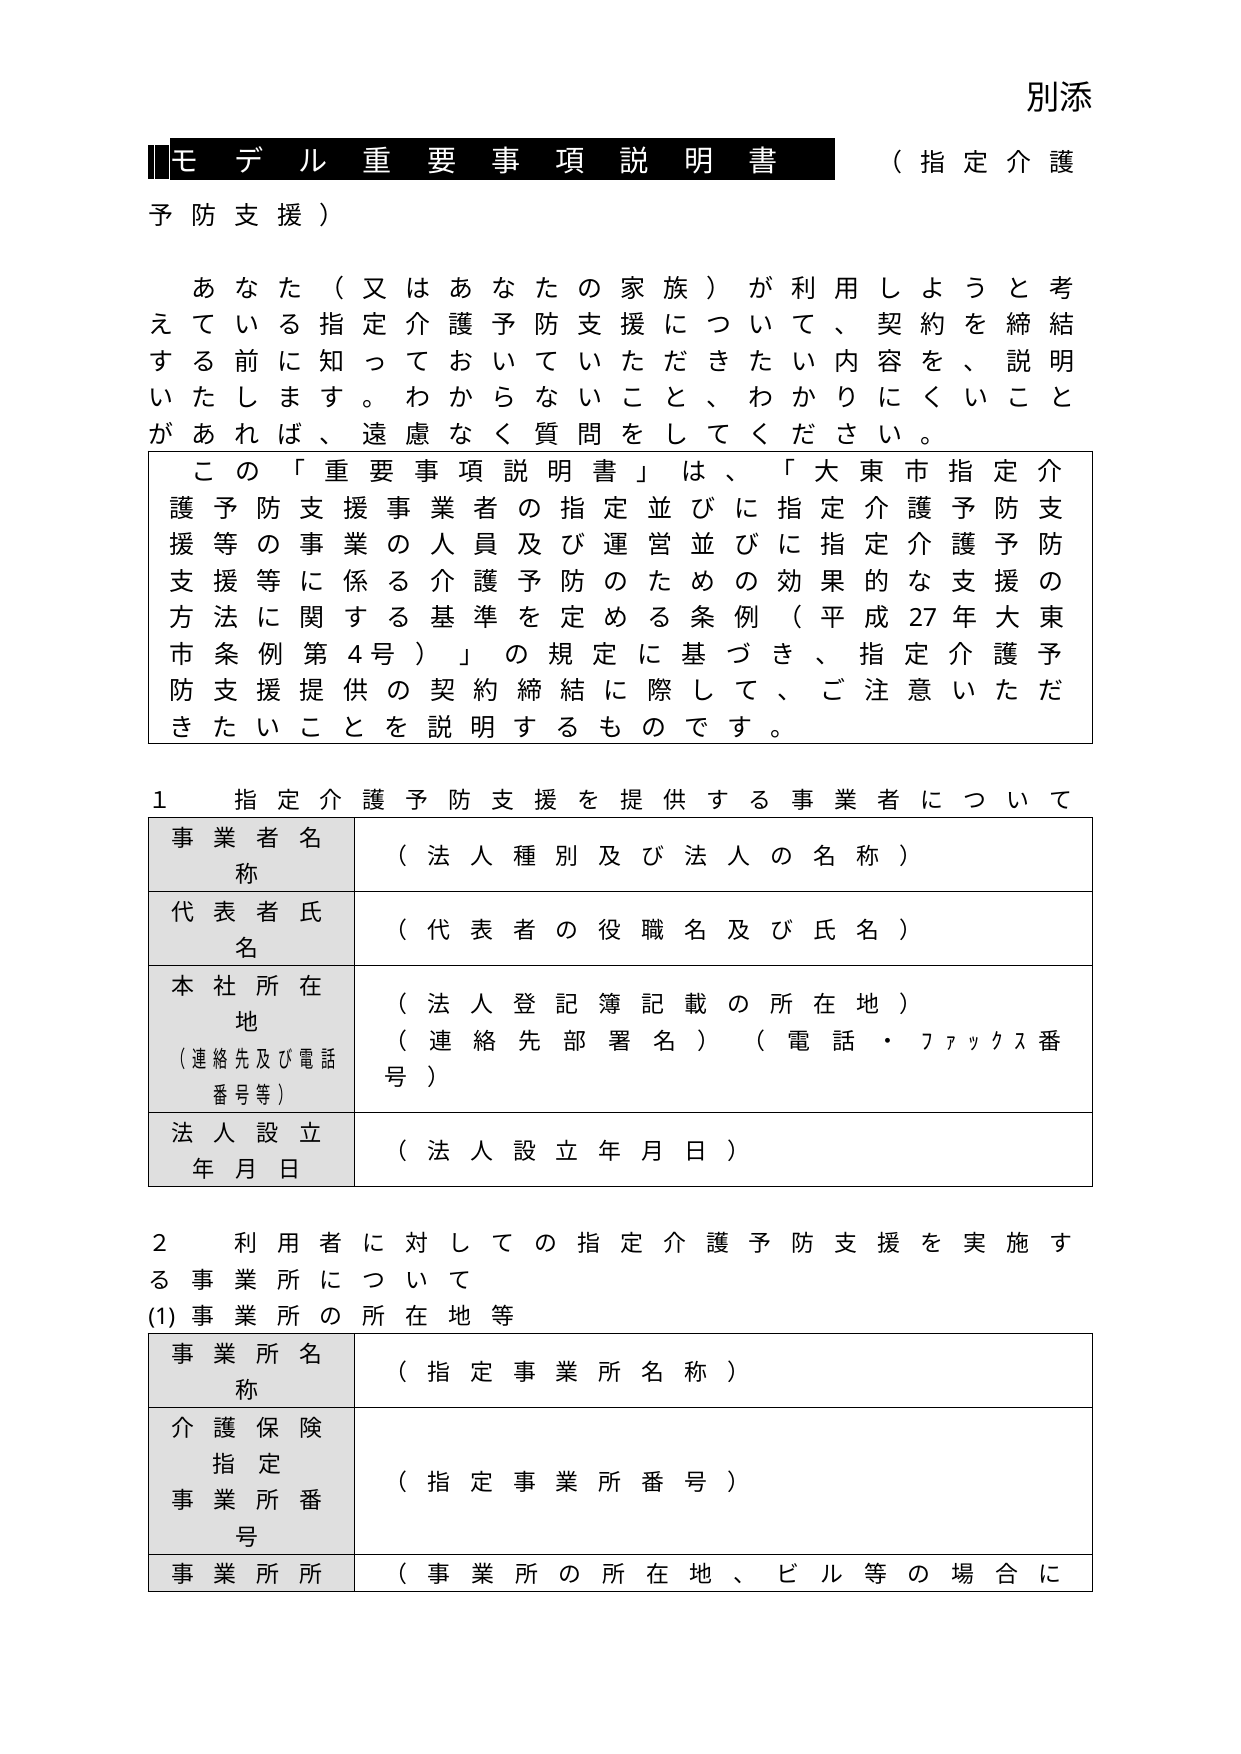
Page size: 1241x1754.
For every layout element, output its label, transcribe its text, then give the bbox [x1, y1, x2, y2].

table_cell 介護保険指定 事業所番号 [149, 1408, 354, 1554]
table_header 事業所名称 [149, 1334, 354, 1407]
table_cell （法人登記簿記載の所在地） （連絡先部署名）（電話・ﾌｧｯｸｽ番号） [355, 966, 1092, 1112]
table_cell （指定事業所番号） [355, 1408, 1092, 1554]
table_cell 事業所所在地 [149, 1555, 354, 1591]
table_cell 法人設立年月日 [149, 1113, 354, 1186]
list 事業所の所在地等 [148, 1296, 1092, 1333]
table_header （法人種別及び法人の名称） [355, 818, 1092, 891]
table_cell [355, 1555, 1092, 1591]
table_cell （代表者の役職名及び氏名） [355, 892, 1092, 965]
text あなた（又はあなたの家族）が利用しようと考えている指定介護予防支援について、契約を締結する前に知っておいていただきたい内容を、説明いたします。わからないこと、わかりにくいことがあれば、遠慮なく質問をしてください。 [148, 268, 1092, 451]
table_cell 代表者氏名 [149, 892, 354, 965]
text ２ 利用者に対しての指定介護予防支援を実施する事業所について [148, 1223, 1092, 1296]
table_cell 本社所在地 （連絡先及び電話番号等） [149, 966, 354, 1112]
table_cell （法人設立年月日） [355, 1113, 1092, 1186]
table_header （指定事業所名称） [355, 1334, 1092, 1407]
table_header この「重要事項説明書」は、「大東市指定介護予防支援事業者の指定並びに指定介護予防支援等の事業の人員及び運営並びに指定介護予防支援等に係る介護予防のための効果的な支援の方法に関する基準を定める条例（平成27年大東市条例第4号）」の規定に基づき、指定介護予防支援提供の契約締結に際して、ご注意いただきたいことを説明するものです。 [149, 452, 1092, 743]
text １ 指定介護予防支援を提供する事業者について [148, 781, 1092, 817]
table_header 事業者名称 [149, 818, 354, 891]
text モ デ ル 重 要 事 項 説 明 書 （指定介護予防支援） [148, 122, 1092, 232]
